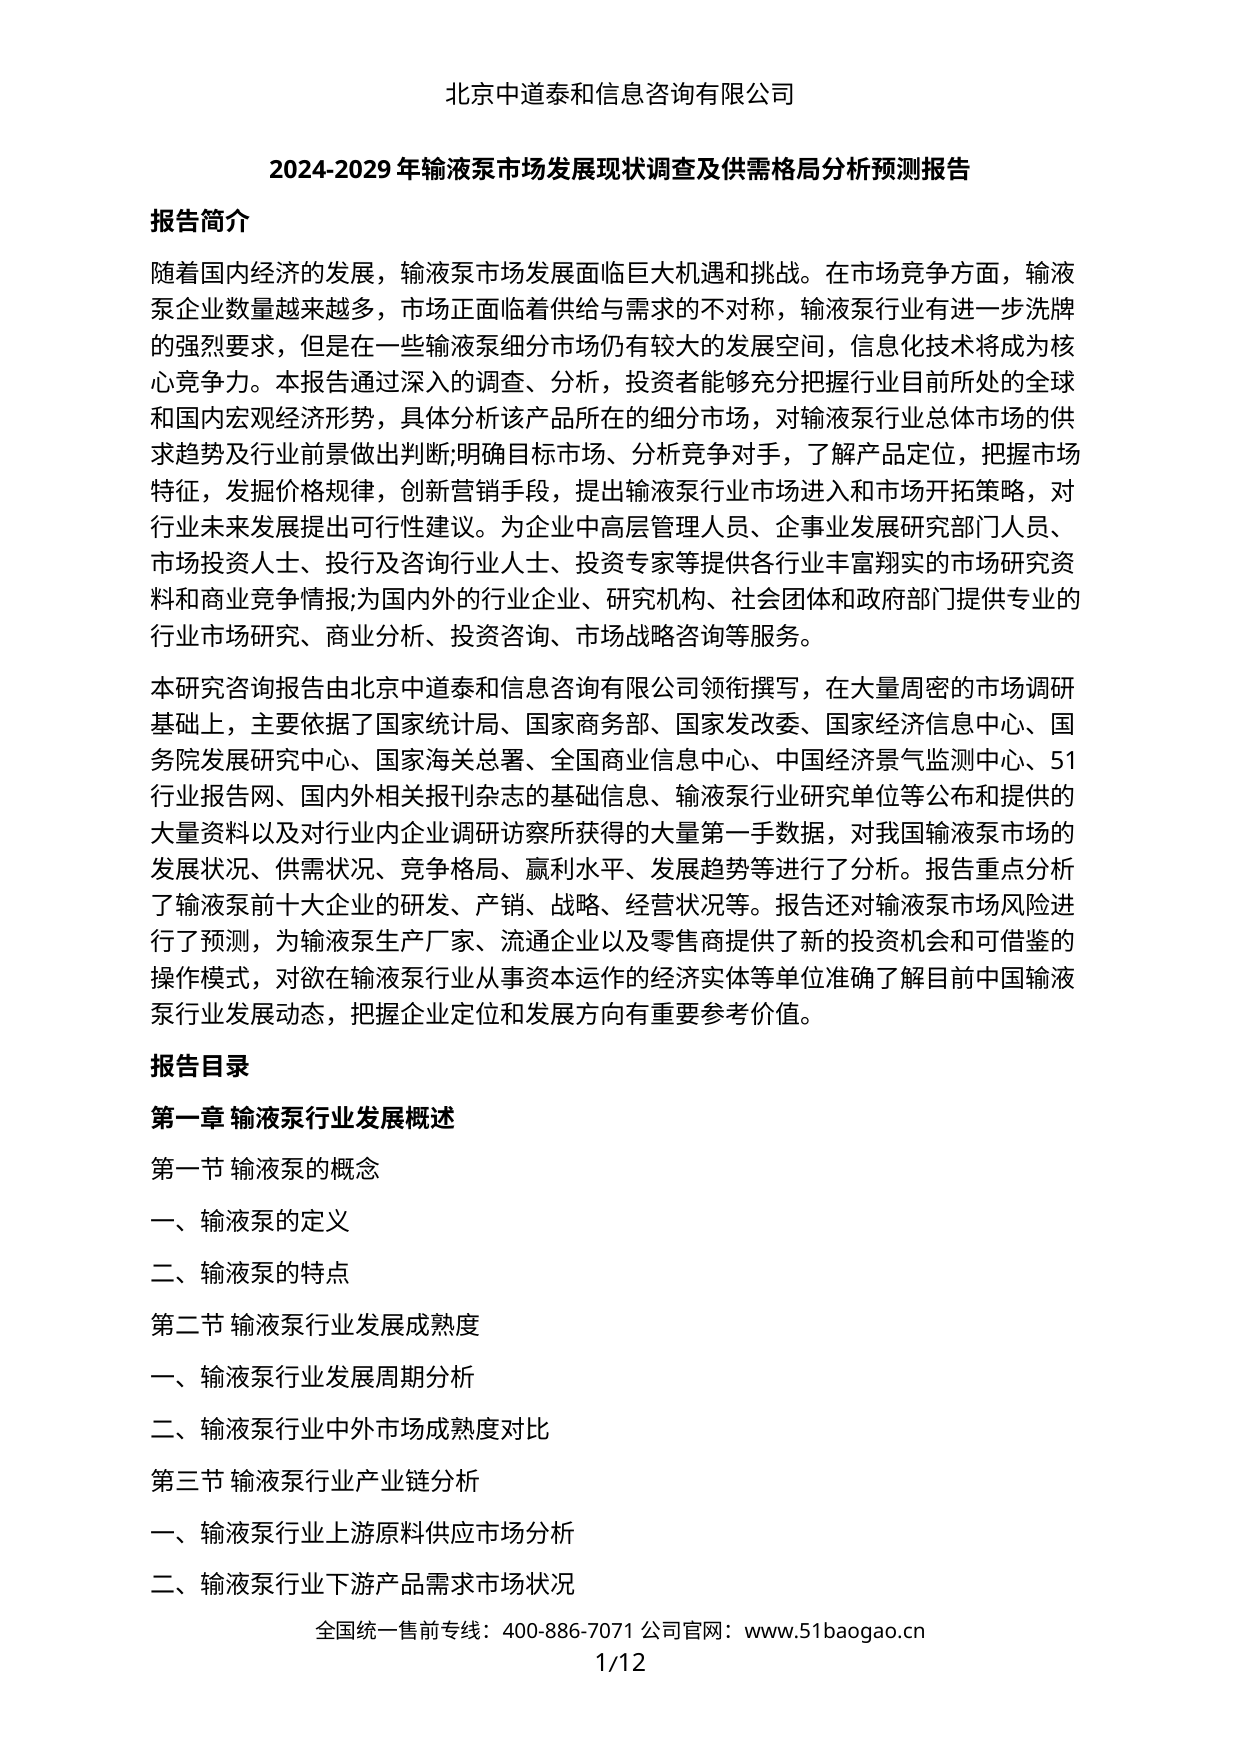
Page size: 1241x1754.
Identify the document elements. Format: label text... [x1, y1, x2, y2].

text 第一章 输液泵行业发展概述 [150, 1098, 1090, 1134]
text 一、输液泵行业发展周期分析 [150, 1357, 1090, 1394]
text 2024-2029年输液泵市场发展现状调查及供需格局分析预测报告 [150, 150, 1090, 186]
text 第二节 输液泵行业发展成熟度 [150, 1306, 1090, 1342]
text 二、输液泵行业下游产品需求市场状况 [150, 1565, 1090, 1601]
text 随着国内经济的发展，输液泵市场发展面临巨大机遇和挑战。在市场竞争方面，输液泵企业数量越来越多，市场正面临着供给与需求的不对称，输液泵行业有进一步洗牌的强烈要求，但是在一些输液泵细分市场仍有较大的发展空间，信息化技术将成为核心竞争力。本报告通过深入的调查、分析，投资者能够充分把握行业目前所处的全球和国内宏观经济形势，具体分析该产品所在的细分市场，对输液泵行业总体市场的供求趋势及行业前景做出判断;明确目标市场、分析竞争对手，了解产品定位，把握市场特征，发掘价格规律，创新营销手段，提出输液泵行业市场进入和市场开拓策略，对行业未来发展提出可行性建议。为企业中高层管理人员、企事业发展研究部门人员、市场投资人士、投行及咨询行业人士、投资专家等提供各行业丰富翔实的市场研究资料和商业竞争情报;为国内外的行业企业、研究机构、社会团体和政府部门提供专业的行业市场研究、商业分析、投资咨询、市场战略咨询等服务。 [150, 254, 1090, 652]
text 一、输液泵行业上游原料供应市场分析 [150, 1513, 1090, 1549]
text 报告简介 [150, 202, 1090, 238]
text 二、输液泵的特点 [150, 1254, 1090, 1290]
text 一、输液泵的定义 [150, 1202, 1090, 1238]
text 报告目录 [150, 1046, 1090, 1082]
text 第一节 输液泵的概念 [150, 1150, 1090, 1186]
text 本研究咨询报告由北京中道泰和信息咨询有限公司领衔撰写，在大量周密的市场调研基础上，主要依据了国家统计局、国家商务部、国家发改委、国家经济信息中心、国务院发展研究中心、国家海关总署、全国商业信息中心、中国经济景气监测中心、51行业报告网、国内外相关报刊杂志的基础信息、输液泵行业研究单位等公布和提供的大量资料以及对行业内企业调研访察所获得的大量第一手数据，对我国输液泵市场的发展状况、供需状况、竞争格局、赢利水平、发展趋势等进行了分析。报告重点分析了输液泵前十大企业的研发、产销、战略、经营状况等。报告还对输液泵市场风险进行了预测，为输液泵生产厂家、流通企业以及零售商提供了新的投资机会和可借鉴的操作模式，对欲在输液泵行业从事资本运作的经济实体等单位准确了解目前中国输液泵行业发展动态，把握企业定位和发展方向有重要参考价值。 [150, 668, 1090, 1031]
text 二、输液泵行业中外市场成熟度对比 [150, 1409, 1090, 1446]
text 第三节 输液泵行业产业链分析 [150, 1461, 1090, 1497]
